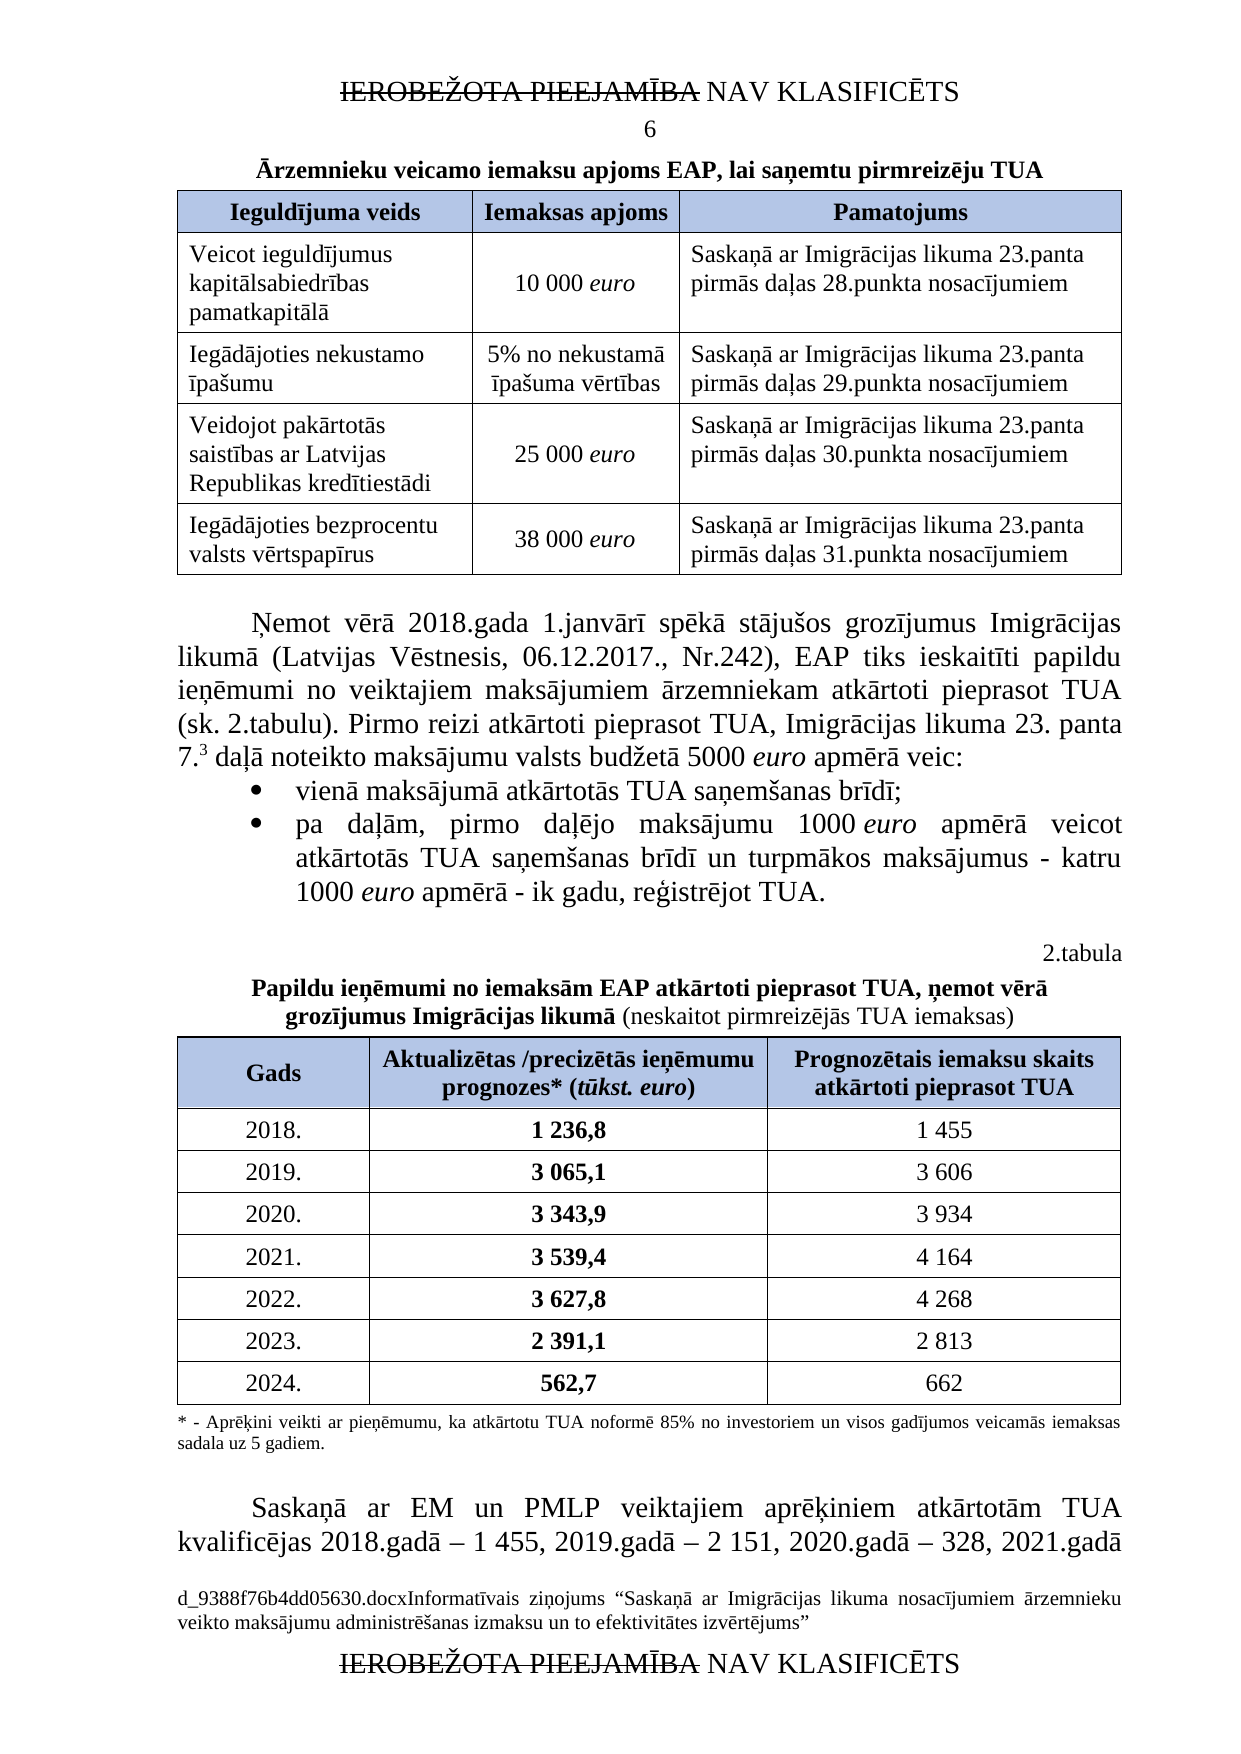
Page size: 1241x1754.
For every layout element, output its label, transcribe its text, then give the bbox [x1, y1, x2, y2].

table_header Gads [178, 1038, 369, 1107]
text * - Aprēķini veikti ar pieņēmumu, ka atkārtotu TUA noformē 85% no investoriem un visos gadījumos veicamās iemaksas sadala uz 5 gadiem. [177, 1411, 1122, 1454]
table_cell 2019. [178, 1151, 369, 1192]
table_cell 1 455 [768, 1109, 1120, 1150]
table_cell Saskaņā ar Imigrācijas likuma 23.panta pirmās daļas 31.punkta nosacījumiem [680, 504, 1121, 574]
table_header Prognozētais iemaksu skaits atkārtoti pieprasot TUA [768, 1038, 1120, 1107]
table_cell Saskaņā ar Imigrācijas likuma 23.panta pirmās daļas 28.punkta nosacījumiem [680, 233, 1121, 332]
list vienā maksājumā atkārtotās TUA saņemšanas brīdī; [251, 773, 1122, 807]
table_header Iemaksas apjoms [473, 191, 679, 232]
table_cell 3 539,4 [370, 1235, 767, 1277]
table_cell 38 000 euro [473, 504, 679, 574]
text Ņemot vērā 2018.gada 1.janvārī spēkā stājušos grozījumus Imigrācijas likumā (Latvijas Vēstnesis, 06.12.2017., Nr.242), EAP tiks ieskaitīti papildu ieņēmumi no veiktajiem maksājumiem ārzemniekam atkārtoti pieprasot TUA (sk. 2.tabulu). Pirmo reizi atkārtoti pieprasot TUA, Imigrācijas likuma 23. panta 7.3 daļā noteikto maksājumu valsts budžetā 5000 euro apmērā veic: [177, 605, 1122, 773]
table_cell 10 000 euro [473, 233, 679, 332]
table_cell 2018. [178, 1109, 369, 1150]
table_cell Veicot ieguldījumus kapitālsabiedrības pamatkapitālā [178, 233, 472, 332]
list 2.tabula [327, 938, 1122, 966]
table_cell 3 627,8 [370, 1278, 767, 1319]
table_cell 2 813 [768, 1320, 1120, 1361]
table_cell 3 934 [768, 1193, 1120, 1234]
list pa daļām, pirmo daļējo maksājumu 1000 euro apmērā veicot atkārtotās TUA saņemšanas brīdī un turpmākos maksājumus - katru 1000 euro apmērā - ik gadu, reģistrējot TUA. [251, 807, 1122, 907]
table_cell 4 268 [768, 1278, 1120, 1319]
table_header Aktualizētas /precizētās ieņēmumu prognozes* (tūkst. euro) [370, 1038, 767, 1107]
table_cell 2023. [178, 1320, 369, 1361]
table_cell 2024. [178, 1362, 369, 1403]
table_cell Saskaņā ar Imigrācijas likuma 23.panta pirmās daļas 30.punkta nosacījumiem [680, 404, 1121, 503]
table_cell Iegādājoties nekustamo īpašumu [178, 333, 472, 403]
table_cell 2021. [178, 1235, 369, 1277]
table_cell 5% no nekustamā īpašuma vērtības [473, 333, 679, 403]
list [177, 1490, 1122, 1557]
table_cell 3 606 [768, 1151, 1120, 1192]
table_cell 2020. [178, 1193, 369, 1234]
table_header Ieguldījuma veids [178, 191, 472, 232]
table_cell 25 000 euro [473, 404, 679, 503]
table_cell Veidojot pakārtotās saistības ar Latvijas Republikas kredītiestādi [178, 404, 472, 503]
table_cell 662 [768, 1362, 1120, 1403]
table_cell Iegādājoties bezprocentu valsts vērtspapīrus [178, 504, 472, 574]
table_cell 1 236,8 [370, 1109, 767, 1150]
table_cell 3 065,1 [370, 1151, 767, 1192]
table_cell Saskaņā ar Imigrācijas likuma 23.panta pirmās daļas 29.punkta nosacījumiem [680, 333, 1121, 403]
table_cell 3 343,9 [370, 1193, 767, 1234]
table_cell 2 391,1 [370, 1320, 767, 1361]
table_header Pamatojums [680, 191, 1121, 232]
table_cell 562,7 [370, 1362, 767, 1403]
text Ārzemnieku veicamo iemaksu apjoms EAP, lai saņemtu pirmreizēju TUA [236, 155, 1063, 184]
table_cell 4 164 [768, 1235, 1120, 1277]
text Papildu ieņēmumi no iemaksām EAP atkārtoti pieprasot TUA, ņemot vērā grozījumus Imigrācijas likumā (neskaitot pirmreizējās TUA iemaksas) [236, 973, 1063, 1030]
table_cell 2022. [178, 1278, 369, 1319]
